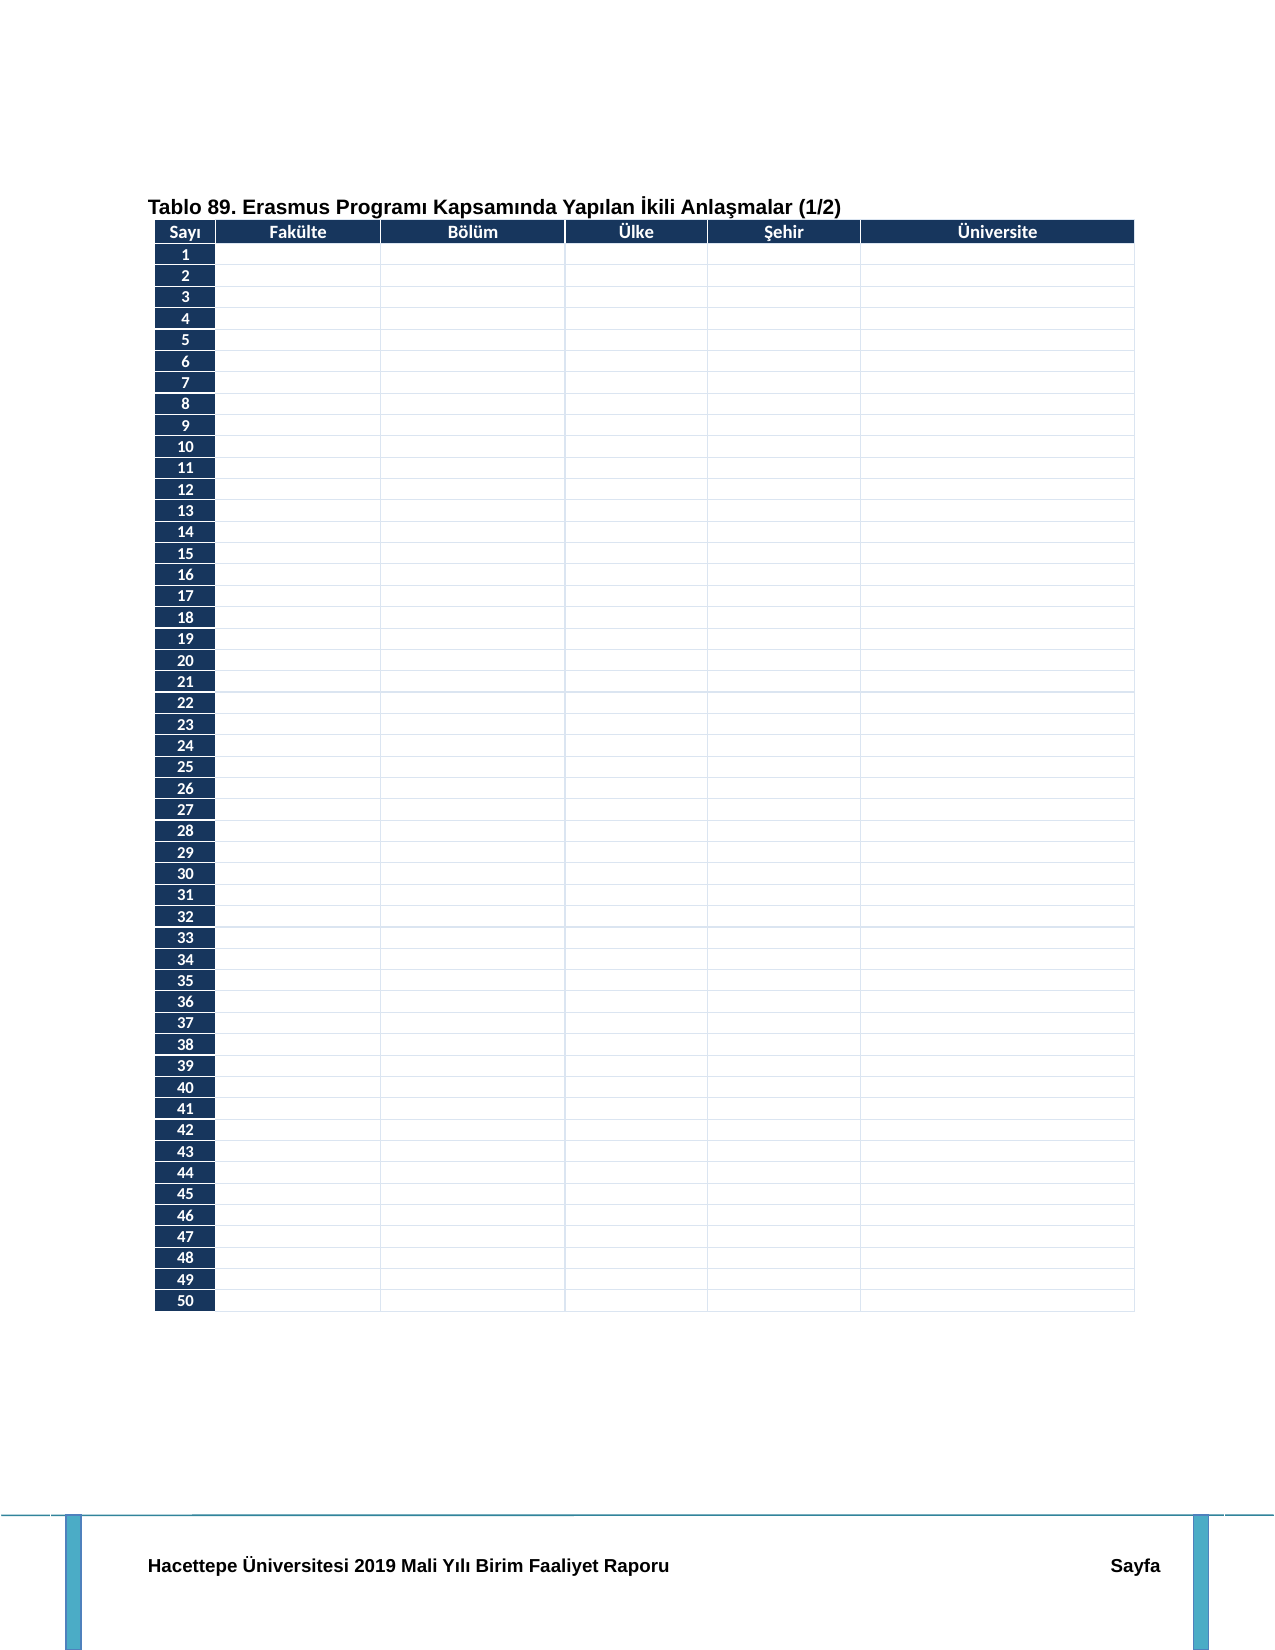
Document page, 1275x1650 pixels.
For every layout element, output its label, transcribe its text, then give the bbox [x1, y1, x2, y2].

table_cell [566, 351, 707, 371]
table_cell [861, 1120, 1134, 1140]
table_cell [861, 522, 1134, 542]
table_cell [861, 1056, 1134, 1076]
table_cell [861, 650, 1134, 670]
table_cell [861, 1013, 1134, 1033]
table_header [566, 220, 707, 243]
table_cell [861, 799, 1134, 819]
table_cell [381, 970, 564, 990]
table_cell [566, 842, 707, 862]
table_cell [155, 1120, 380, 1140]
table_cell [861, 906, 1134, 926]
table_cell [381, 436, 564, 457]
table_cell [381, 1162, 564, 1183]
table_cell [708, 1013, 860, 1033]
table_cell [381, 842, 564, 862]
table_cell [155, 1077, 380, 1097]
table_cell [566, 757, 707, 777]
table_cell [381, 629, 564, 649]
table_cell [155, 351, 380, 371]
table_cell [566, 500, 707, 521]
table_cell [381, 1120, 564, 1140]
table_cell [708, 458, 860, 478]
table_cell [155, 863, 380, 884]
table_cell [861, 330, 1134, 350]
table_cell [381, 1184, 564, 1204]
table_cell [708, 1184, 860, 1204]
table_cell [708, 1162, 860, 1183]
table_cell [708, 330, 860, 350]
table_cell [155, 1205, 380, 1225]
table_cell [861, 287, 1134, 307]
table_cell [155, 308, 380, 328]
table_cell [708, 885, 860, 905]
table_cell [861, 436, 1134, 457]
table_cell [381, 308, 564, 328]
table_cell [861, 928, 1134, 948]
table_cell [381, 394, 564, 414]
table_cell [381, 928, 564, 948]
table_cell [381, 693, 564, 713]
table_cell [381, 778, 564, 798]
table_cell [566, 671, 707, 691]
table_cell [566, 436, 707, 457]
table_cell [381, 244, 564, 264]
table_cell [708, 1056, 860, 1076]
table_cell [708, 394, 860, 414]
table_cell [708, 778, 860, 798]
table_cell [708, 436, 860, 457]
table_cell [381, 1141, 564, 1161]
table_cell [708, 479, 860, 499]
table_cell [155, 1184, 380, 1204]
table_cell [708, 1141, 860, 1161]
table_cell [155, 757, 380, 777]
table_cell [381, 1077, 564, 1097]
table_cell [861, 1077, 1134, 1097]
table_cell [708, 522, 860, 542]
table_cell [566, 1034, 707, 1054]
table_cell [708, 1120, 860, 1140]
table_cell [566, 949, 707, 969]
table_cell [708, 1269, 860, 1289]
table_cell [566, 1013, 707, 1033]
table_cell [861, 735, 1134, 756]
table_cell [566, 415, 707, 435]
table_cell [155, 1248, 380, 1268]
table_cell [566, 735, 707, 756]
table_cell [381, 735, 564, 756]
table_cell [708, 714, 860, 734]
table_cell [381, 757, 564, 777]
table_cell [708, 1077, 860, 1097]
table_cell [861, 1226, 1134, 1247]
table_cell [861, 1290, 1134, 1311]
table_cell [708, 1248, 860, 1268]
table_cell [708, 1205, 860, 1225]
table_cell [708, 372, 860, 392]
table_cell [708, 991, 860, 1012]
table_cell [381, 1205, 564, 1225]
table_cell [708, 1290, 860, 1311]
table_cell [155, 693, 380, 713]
text Tablo 89. Erasmus Programı Kapsamında Yapılan İkili Anlaşmalar (1/2) [148, 195, 1127, 219]
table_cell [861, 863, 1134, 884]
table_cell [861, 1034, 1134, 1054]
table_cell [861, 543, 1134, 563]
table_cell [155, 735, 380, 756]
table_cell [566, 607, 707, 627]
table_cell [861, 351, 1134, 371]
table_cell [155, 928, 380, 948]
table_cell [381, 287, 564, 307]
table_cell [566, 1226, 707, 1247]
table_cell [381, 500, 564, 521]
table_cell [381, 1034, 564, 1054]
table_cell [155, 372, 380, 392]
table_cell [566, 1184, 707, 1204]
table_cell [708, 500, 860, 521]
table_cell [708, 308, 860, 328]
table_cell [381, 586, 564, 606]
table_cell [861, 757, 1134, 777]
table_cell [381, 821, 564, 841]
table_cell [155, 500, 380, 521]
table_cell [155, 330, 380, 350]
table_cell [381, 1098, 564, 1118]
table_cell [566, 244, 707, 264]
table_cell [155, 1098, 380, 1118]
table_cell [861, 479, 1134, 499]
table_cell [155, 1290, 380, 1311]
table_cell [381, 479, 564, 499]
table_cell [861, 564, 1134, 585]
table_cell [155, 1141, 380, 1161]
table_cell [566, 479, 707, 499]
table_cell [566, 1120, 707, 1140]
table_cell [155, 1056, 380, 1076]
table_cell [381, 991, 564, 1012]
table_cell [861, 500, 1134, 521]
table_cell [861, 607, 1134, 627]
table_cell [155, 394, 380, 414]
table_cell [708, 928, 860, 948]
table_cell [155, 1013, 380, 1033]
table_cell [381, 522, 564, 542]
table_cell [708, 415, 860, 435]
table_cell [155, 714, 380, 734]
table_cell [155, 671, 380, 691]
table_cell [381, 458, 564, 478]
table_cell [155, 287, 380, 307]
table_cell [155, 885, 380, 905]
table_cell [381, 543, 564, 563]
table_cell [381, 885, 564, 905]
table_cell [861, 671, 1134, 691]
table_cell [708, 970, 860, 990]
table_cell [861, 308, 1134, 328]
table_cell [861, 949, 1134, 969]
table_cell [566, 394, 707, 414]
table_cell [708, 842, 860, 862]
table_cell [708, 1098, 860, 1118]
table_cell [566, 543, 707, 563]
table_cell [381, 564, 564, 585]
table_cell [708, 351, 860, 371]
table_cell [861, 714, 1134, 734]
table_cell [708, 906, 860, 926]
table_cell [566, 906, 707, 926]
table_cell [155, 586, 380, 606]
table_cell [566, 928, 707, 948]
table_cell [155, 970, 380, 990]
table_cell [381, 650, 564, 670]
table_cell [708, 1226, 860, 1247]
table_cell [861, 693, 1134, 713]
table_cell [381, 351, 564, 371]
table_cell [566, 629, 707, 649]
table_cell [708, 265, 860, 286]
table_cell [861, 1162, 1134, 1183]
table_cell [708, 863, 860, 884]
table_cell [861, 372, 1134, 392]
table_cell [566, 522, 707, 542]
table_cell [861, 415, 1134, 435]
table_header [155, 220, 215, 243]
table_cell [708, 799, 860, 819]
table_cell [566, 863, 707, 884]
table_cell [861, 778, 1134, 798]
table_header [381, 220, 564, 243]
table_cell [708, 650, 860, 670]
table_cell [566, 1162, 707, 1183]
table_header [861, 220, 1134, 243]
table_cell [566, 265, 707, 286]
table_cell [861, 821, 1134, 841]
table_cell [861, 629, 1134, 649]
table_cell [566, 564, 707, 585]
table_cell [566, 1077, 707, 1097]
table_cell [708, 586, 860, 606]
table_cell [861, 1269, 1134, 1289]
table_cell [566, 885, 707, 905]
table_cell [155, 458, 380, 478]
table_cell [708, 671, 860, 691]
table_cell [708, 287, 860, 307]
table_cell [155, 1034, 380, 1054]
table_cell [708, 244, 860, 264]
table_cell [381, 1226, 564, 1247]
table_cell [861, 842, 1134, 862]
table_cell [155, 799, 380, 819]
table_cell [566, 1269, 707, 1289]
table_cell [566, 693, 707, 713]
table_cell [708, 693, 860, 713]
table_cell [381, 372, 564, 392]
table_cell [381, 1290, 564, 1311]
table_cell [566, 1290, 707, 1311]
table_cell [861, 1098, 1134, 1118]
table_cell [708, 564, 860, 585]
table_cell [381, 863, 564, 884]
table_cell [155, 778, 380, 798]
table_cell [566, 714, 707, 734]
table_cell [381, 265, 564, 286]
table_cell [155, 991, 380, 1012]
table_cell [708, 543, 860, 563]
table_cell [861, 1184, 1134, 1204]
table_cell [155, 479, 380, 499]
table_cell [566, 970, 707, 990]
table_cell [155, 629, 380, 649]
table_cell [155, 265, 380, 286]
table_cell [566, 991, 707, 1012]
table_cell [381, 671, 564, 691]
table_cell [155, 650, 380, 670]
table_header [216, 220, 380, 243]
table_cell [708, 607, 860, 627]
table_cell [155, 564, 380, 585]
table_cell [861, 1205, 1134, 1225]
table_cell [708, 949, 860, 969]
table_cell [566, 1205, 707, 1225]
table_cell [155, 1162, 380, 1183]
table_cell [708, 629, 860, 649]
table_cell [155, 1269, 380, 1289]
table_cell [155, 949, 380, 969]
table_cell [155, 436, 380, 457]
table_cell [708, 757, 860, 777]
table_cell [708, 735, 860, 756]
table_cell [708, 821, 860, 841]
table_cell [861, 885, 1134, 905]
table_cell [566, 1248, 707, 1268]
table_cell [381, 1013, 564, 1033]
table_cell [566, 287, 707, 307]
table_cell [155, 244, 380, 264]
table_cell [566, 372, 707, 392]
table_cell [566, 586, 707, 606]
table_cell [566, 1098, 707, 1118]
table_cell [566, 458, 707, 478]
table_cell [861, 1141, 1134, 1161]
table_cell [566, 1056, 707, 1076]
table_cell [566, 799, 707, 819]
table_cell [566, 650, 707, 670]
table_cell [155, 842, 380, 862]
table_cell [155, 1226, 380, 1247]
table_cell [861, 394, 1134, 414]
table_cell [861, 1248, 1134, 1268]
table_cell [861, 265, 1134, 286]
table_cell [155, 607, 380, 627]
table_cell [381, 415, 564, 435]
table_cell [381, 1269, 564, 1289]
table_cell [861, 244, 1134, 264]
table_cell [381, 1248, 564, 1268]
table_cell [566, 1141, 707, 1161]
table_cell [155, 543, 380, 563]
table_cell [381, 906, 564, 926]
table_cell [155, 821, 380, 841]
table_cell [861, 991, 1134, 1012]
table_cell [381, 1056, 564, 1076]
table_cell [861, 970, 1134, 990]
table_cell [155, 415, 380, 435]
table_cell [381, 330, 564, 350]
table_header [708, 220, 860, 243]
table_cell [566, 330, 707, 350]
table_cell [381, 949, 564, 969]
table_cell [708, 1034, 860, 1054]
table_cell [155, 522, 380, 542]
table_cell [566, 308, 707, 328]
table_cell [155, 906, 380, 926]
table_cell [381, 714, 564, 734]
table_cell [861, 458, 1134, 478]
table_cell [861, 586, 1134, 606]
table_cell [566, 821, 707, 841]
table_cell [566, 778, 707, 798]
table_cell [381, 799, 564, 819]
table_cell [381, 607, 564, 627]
